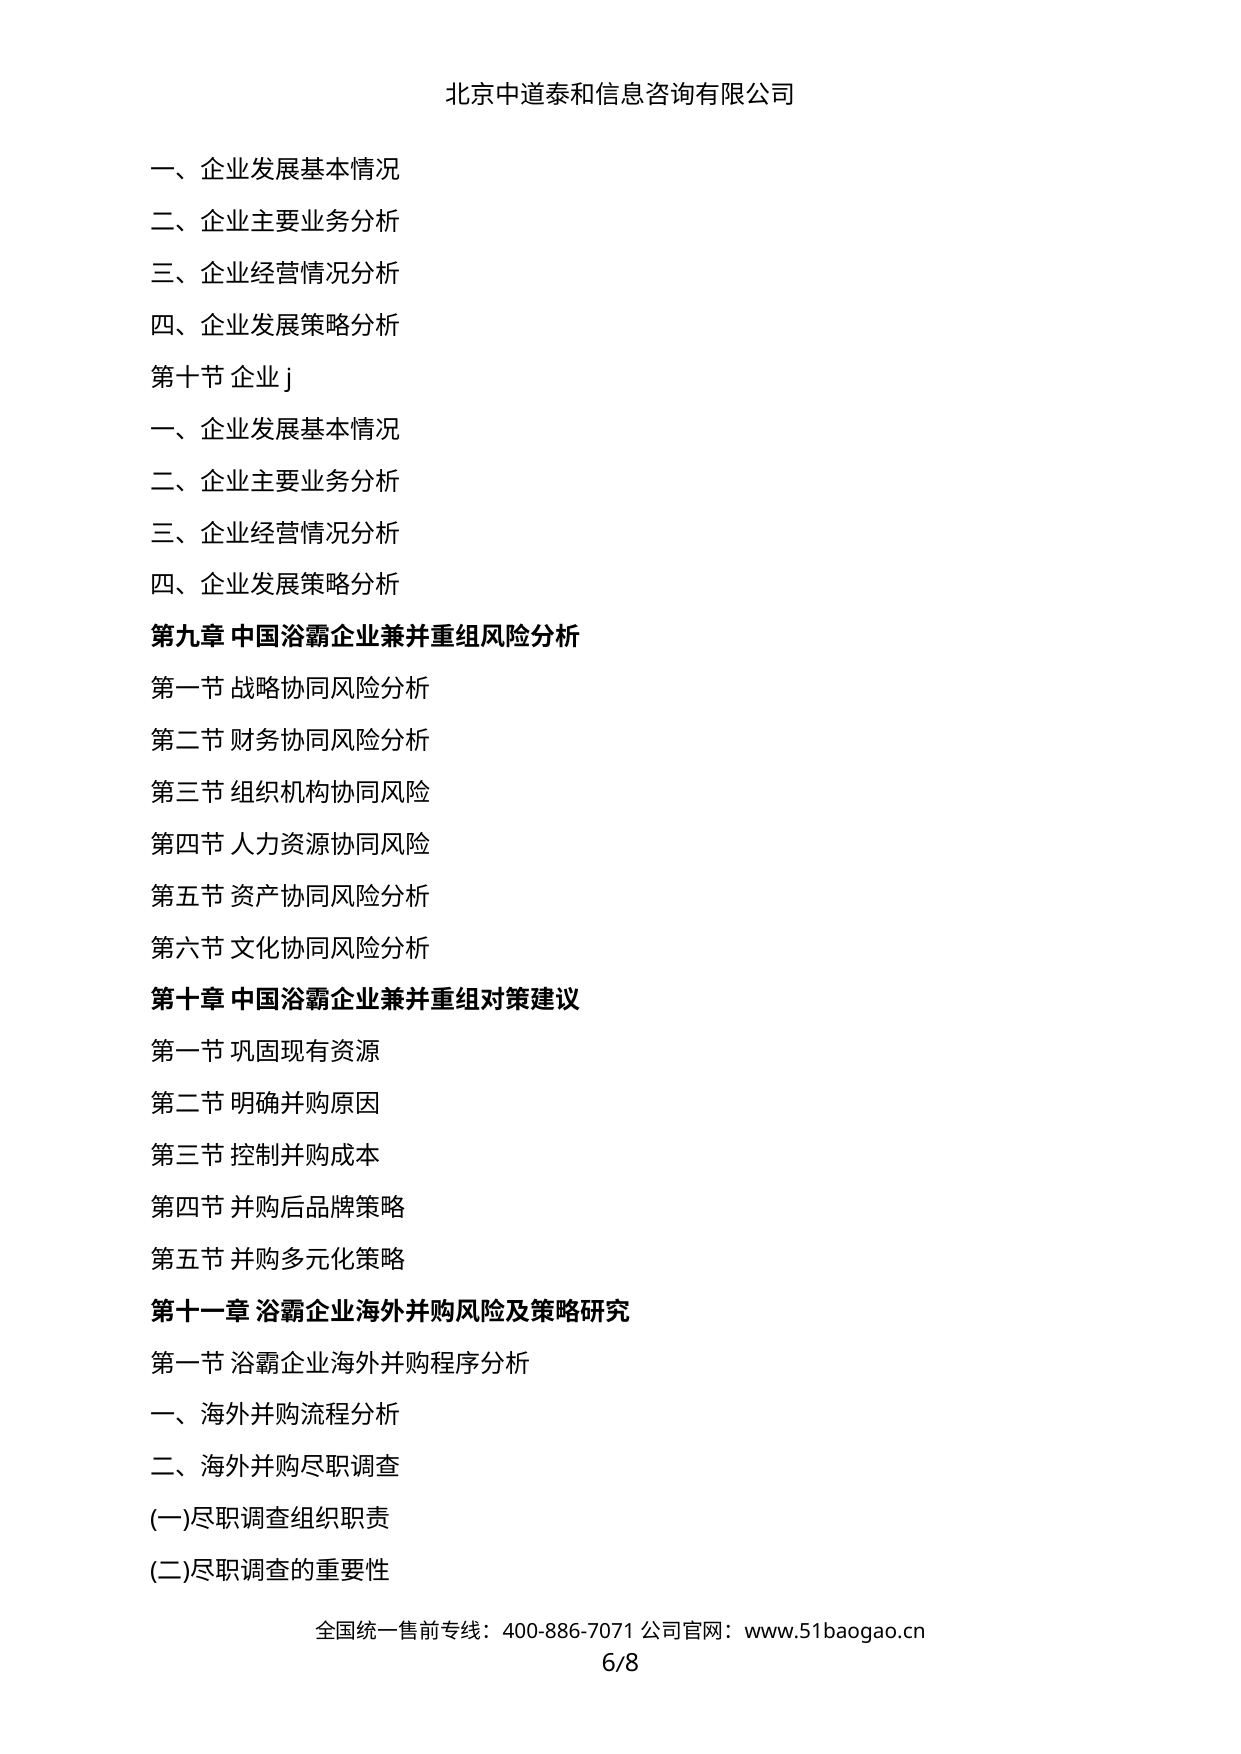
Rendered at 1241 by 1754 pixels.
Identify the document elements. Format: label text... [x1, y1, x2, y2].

text 二、企业主要业务分析 [150, 461, 1090, 497]
text 三、企业经营情况分析 [150, 513, 1090, 549]
text 四、企业发展策略分析 [150, 306, 1090, 342]
text 第五节 资产协同风险分析 [150, 876, 1090, 912]
text 二、海外并购尽职调查 [150, 1447, 1090, 1483]
text 第四节 并购后品牌策略 [150, 1187, 1090, 1224]
text 第一节 巩固现有资源 [150, 1032, 1090, 1068]
text 一、海外并购流程分析 [150, 1395, 1090, 1431]
text 四、企业发展策略分析 [150, 565, 1090, 601]
text 第二节 财务协同风险分析 [150, 721, 1090, 757]
text 第三节 控制并购成本 [150, 1136, 1090, 1172]
text (一)尽职调查组织职责 [150, 1499, 1090, 1535]
text 第一节 浴霸企业海外并购程序分析 [150, 1343, 1090, 1379]
text 第二节 明确并购原因 [150, 1084, 1090, 1120]
text 三、企业经营情况分析 [150, 254, 1090, 290]
text 一、企业发展基本情况 [150, 409, 1090, 446]
text 第十节 企业j [150, 357, 1090, 394]
text (二)尽职调查的重要性 [150, 1551, 1090, 1587]
text 第四节 人力资源协同风险 [150, 824, 1090, 861]
text 第九章 中国浴霸企业兼并重组风险分析 [150, 617, 1090, 653]
text 第十章 中国浴霸企业兼并重组对策建议 [150, 980, 1090, 1016]
text 第五节 并购多元化策略 [150, 1239, 1090, 1276]
text 一、企业发展基本情况 [150, 150, 1090, 186]
text 第三节 组织机构协同风险 [150, 772, 1090, 809]
text 第一节 战略协同风险分析 [150, 669, 1090, 705]
text 第六节 文化协同风险分析 [150, 928, 1090, 964]
text 第十一章 浴霸企业海外并购风险及策略研究 [150, 1291, 1090, 1327]
text 二、企业主要业务分析 [150, 202, 1090, 238]
